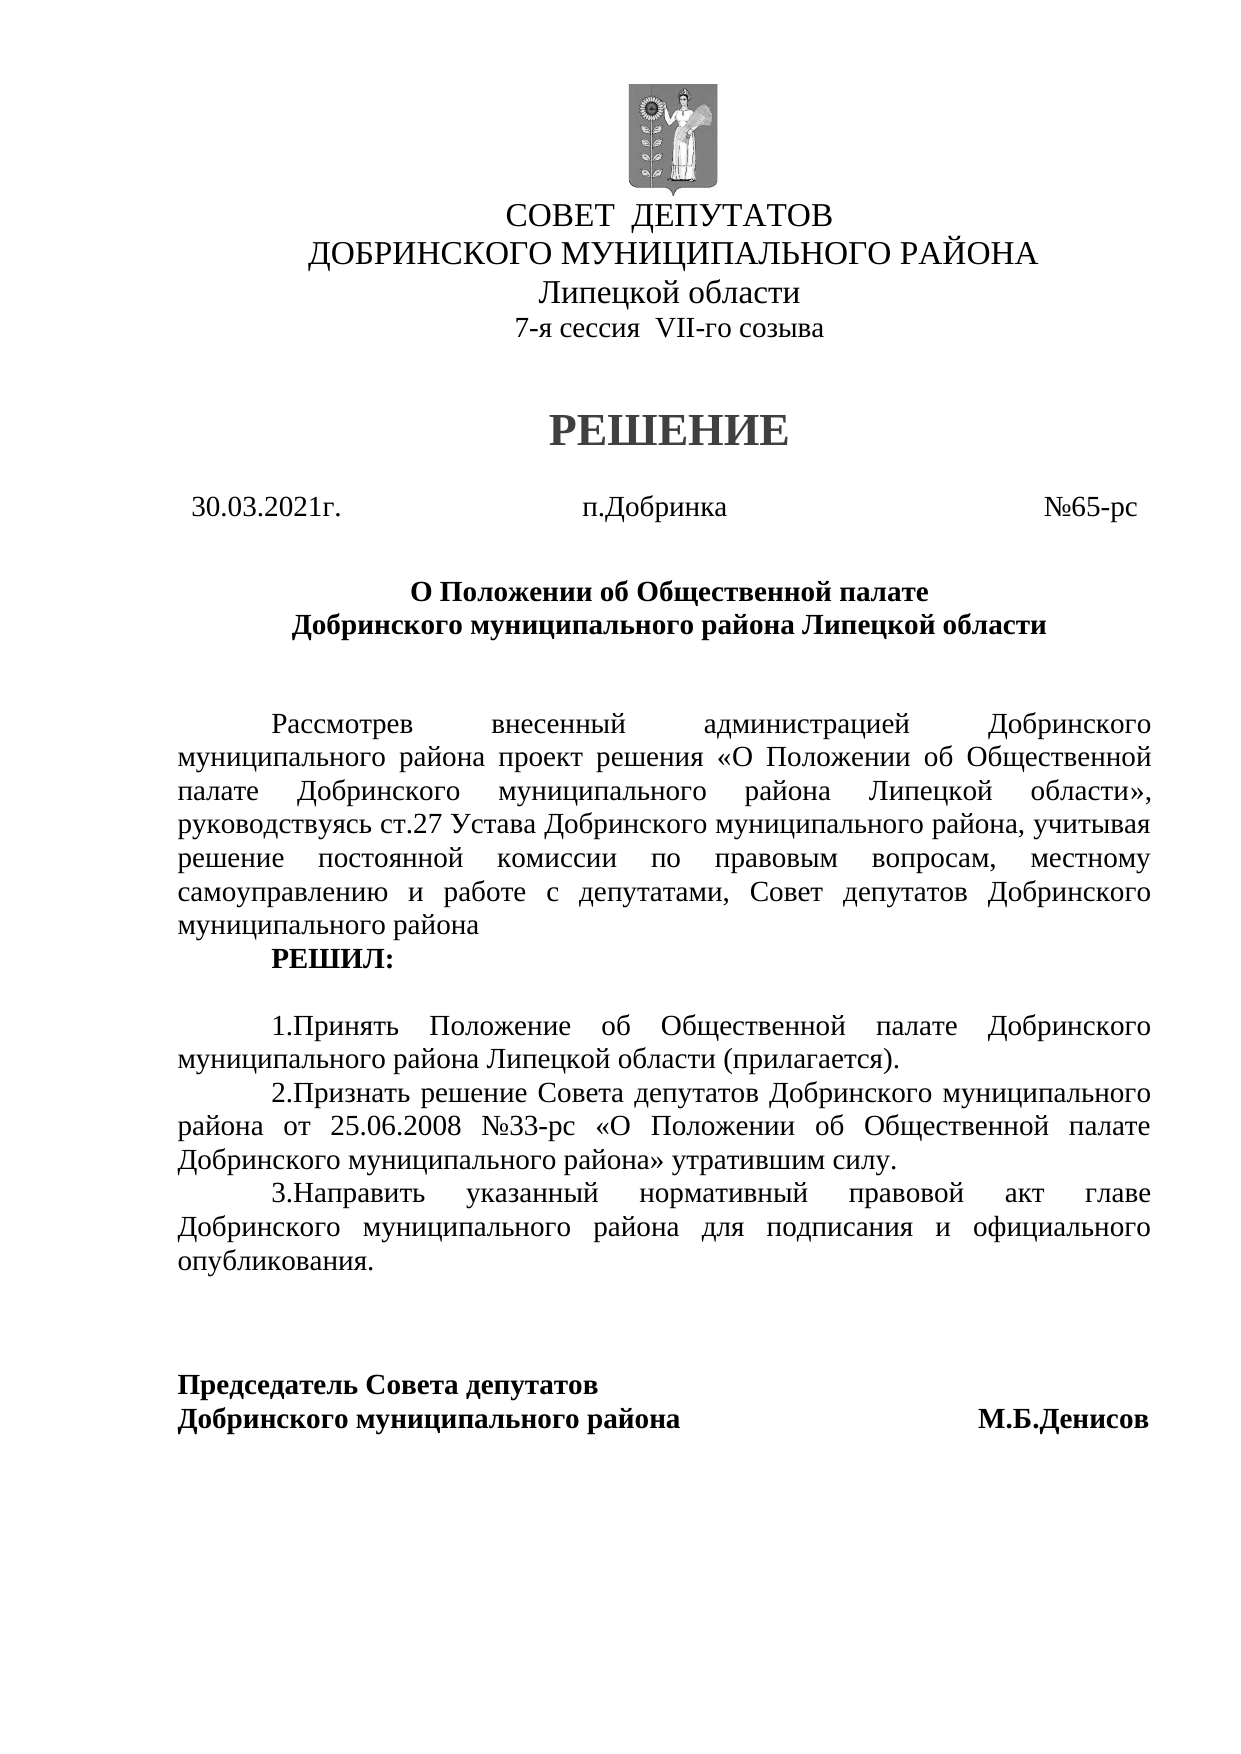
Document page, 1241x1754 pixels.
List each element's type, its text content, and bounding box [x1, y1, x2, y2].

text Липецкой области [177, 272, 1161, 310]
text 3.Направить указанный нормативный правовой акт главе Добринского муниципального района для подписания и официального опубликования. [177, 1176, 1152, 1276]
subtitle СОВЕТ ДЕПУТАТОВ [177, 195, 1161, 234]
text Рассмотрев внесенный администрацией Добринского муниципального района проект решения «О Положении об Общественной палате Добринского муниципального района Липецкой области», руководствуясь ст.27 Устава Добринского муниципального района, учитывая решение постоянной комиссии по правовым вопросам, местному самоуправлению и работе с депутатами, Совет депутатов Добринского муниципального района [177, 706, 1152, 941]
subtitle ДОБРИНСКОГО МУНИЦИПАЛЬНОГО РАЙОНА [177, 234, 1161, 272]
text Добринского муниципального района М.Б.Денисов [177, 1401, 1152, 1434]
text 30.03.2021г. п.Добринка №65-рс [177, 489, 1152, 523]
text О Положении об Общественной палате [177, 574, 1161, 607]
text Добринского муниципального района Липецкой области [177, 607, 1161, 641]
picture [628, 84, 718, 196]
text 2.Признать решение Совета депутатов Добринского муниципального района от 25.06.2008 №33-рс «О Положении об Общественной палате Добринского муниципального района» утратившим силу. [177, 1075, 1152, 1176]
text 7-я сессия VII-го созыва [177, 310, 1161, 344]
text РЕШИЛ: [177, 941, 1152, 974]
subtitle РЕШЕНИЕ [177, 403, 1161, 456]
text Председатель Совета депутатов [177, 1367, 1152, 1401]
text 1.Принять Положение об Общественной палате Добринского муниципального района Липецкой области (прилагается). [177, 1008, 1152, 1075]
table_header [424, 59, 904, 195]
